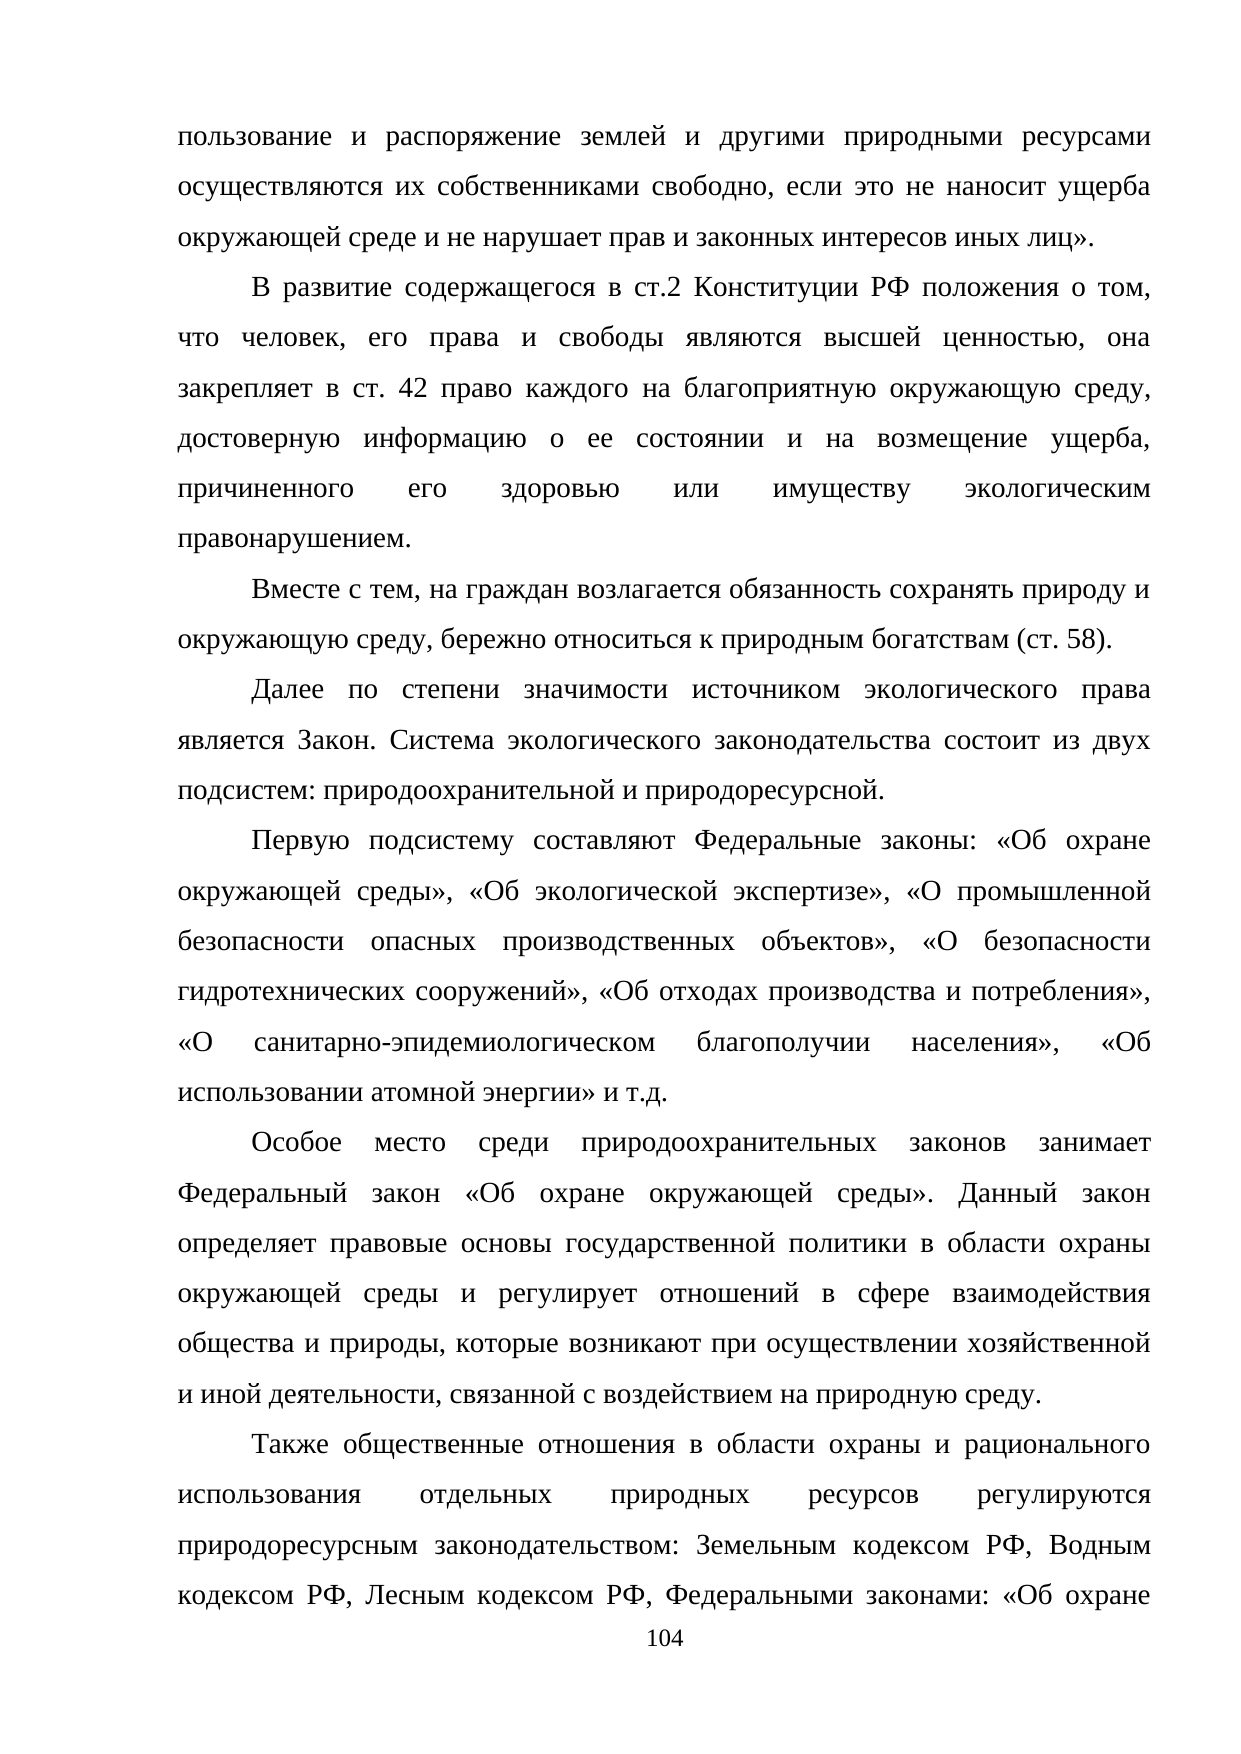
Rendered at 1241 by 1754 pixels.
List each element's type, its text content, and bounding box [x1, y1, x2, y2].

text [177, 118, 1152, 252]
text В развитие содержащегося в ст.2 Конституции РФ положения о том, что человек, его права и свободы являются высшей ценностью, она закрепляет в ст. 42 право каждого на благоприятную окружающую среду, достоверную информацию о ее состоянии и на возмещение ущерба, причиненного его здоровью или имуществу экологическим правонарушением. [177, 269, 1152, 554]
text Особое место среди природоохранительных законов занимает Федеральный закон «Об охране окружающей среды». Данный закон определяет правовые основы государственной политики в области охраны окружающей среды и регулирует отношений в сфере взаимодействия общества и природы, которые возникают при осуществлении хозяйственной и иной деятельности, связанной с воздействием на природную среду. [177, 1124, 1152, 1409]
text Вместе с тем, на граждан возлагается обязанность сохранять природу и окружающую среду, бережно относиться к природным богатствам (ст. 58). [177, 571, 1152, 655]
text Первую подсистему составляют Федеральные законы: «Об охране окружающей среды», «Об экологической экспертизе», «О промышленной безопасности опасных производственных объектов», «О безопасности гидротехнических сооружений», «Об отходах производства и потребления», «О санитарно-эпидемиологическом благополучии населения», «Об использовании атомной энергии» и т.д. [177, 822, 1152, 1108]
text Далее по степени значимости источником экологического права является Закон. Система экологического законодательства состоит из двух подсистем: природоохранительной и природоресурсной. [177, 672, 1152, 806]
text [177, 1426, 1152, 1611]
